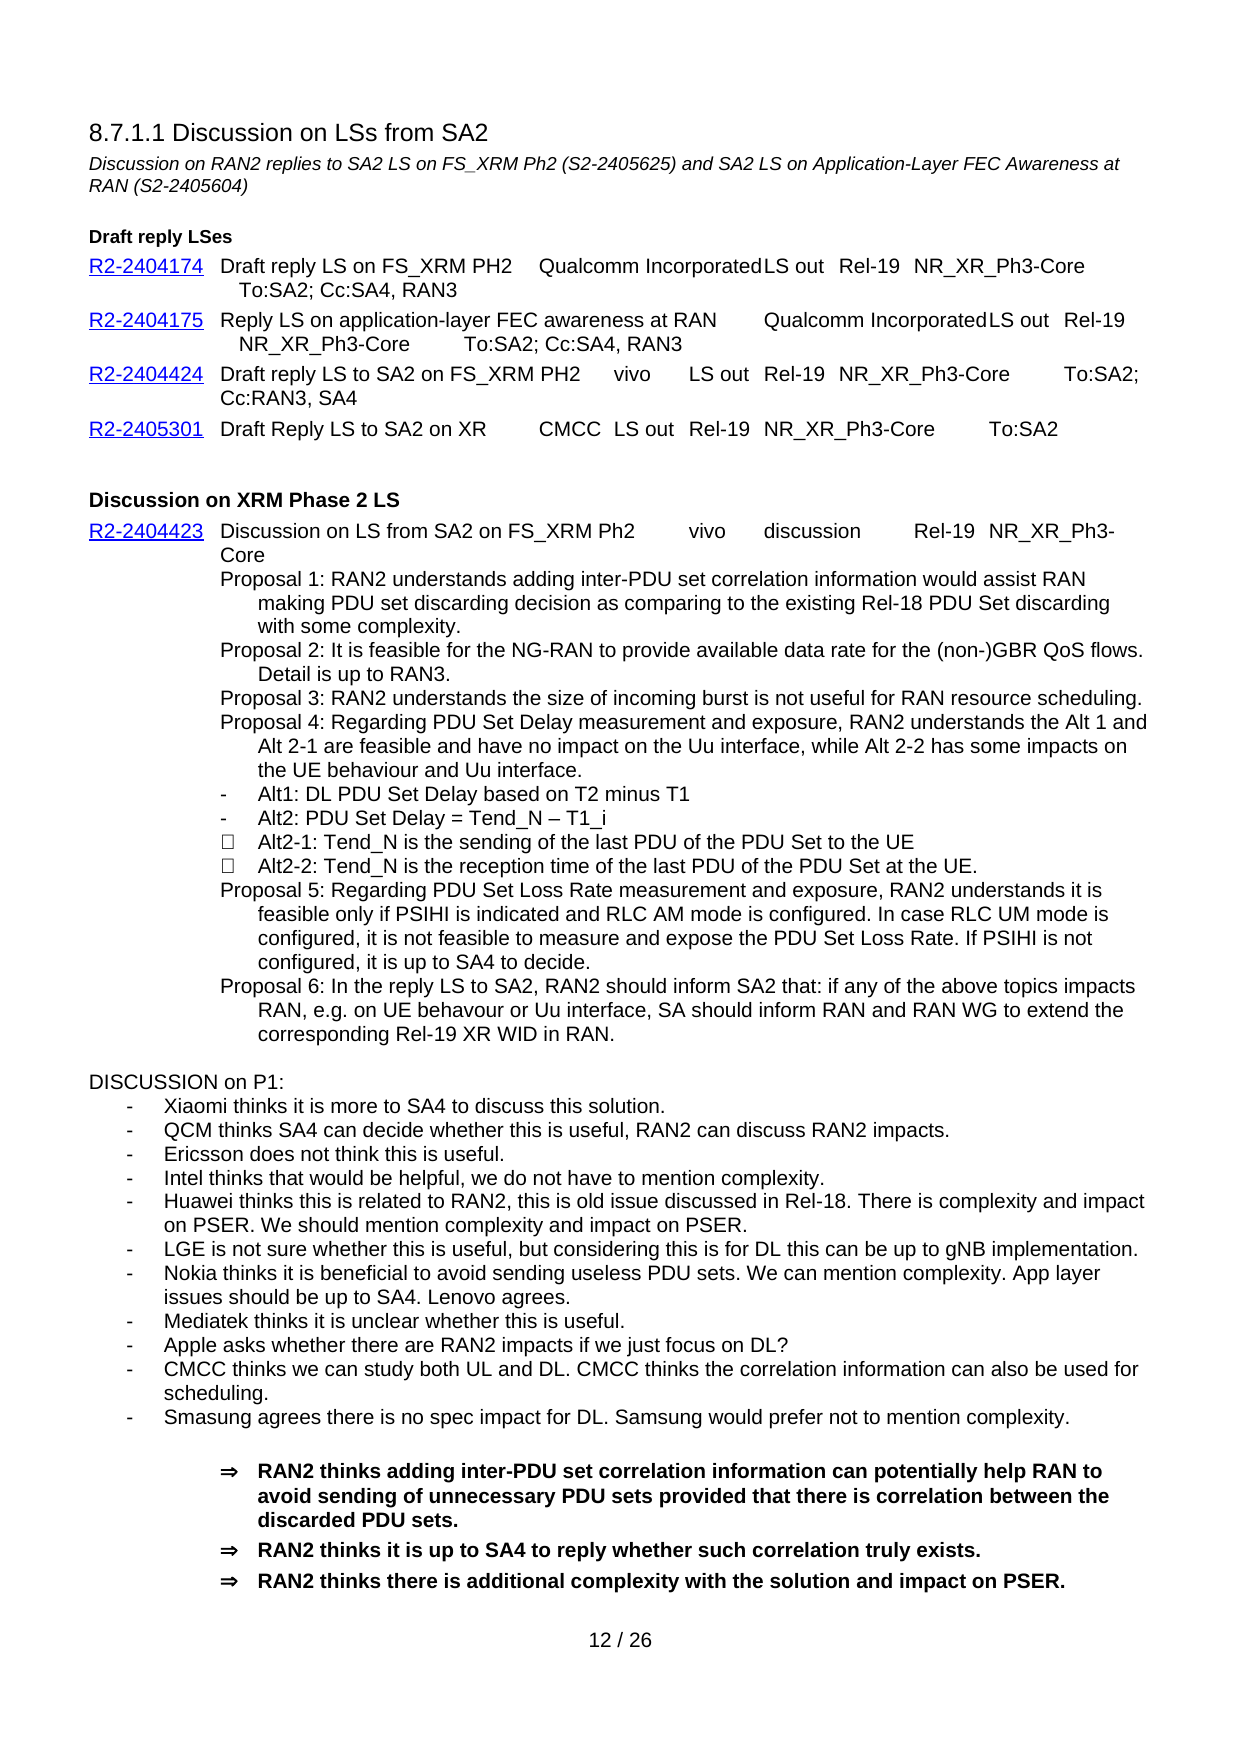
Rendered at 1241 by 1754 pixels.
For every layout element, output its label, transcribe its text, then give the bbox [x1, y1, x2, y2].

text Discussion on XRM Phase 2 LS [89, 488, 1152, 512]
text DISCUSSION on P1: [89, 1069, 1152, 1093]
text RAN2 thinks adding inter-PDU set correlation information can potentially help RAN to avoid sending of unnecessary PDU sets provided that there is correlation between the discarded PDU sets. [220, 1459, 1152, 1532]
text RAN2 thinks there is additional complexity with the solution and impact on PSER. [220, 1568, 1152, 1593]
list CMCC thinks we can study both UL and DL. CMCC thinks the correlation information can also be used for scheduling. [126, 1357, 1152, 1405]
list Xiaomi thinks it is more to SA4 to discuss this solution. [126, 1093, 1152, 1117]
list Smasung agrees there is no spec impact for DL. Samsung would prefer not to mention complexity. [126, 1405, 1152, 1429]
list Mediatek thinks it is unclear whether this is useful. [126, 1309, 1152, 1333]
list Huawei thinks this is related to RAN2, this is old issue discussed in Rel-18. There is complexity and impact on PSER. We should mention complexity and impact on PSER. [126, 1189, 1152, 1237]
text Discussion on RAN2 replies to SA2 LS on FS_XRM Ph2 (S2-2405625) and SA2 LS on Application-Layer FEC Awareness at RAN (S2-2405604) [89, 153, 1152, 196]
list Apple asks whether there are RAN2 impacts if we just focus on DL? [126, 1333, 1152, 1357]
list LGE is not sure whether this is useful, but considering this is for DL this can be up to gNB implementation. [126, 1237, 1152, 1261]
list Intel thinks that would be helpful, we do not have to mention complexity. [126, 1165, 1152, 1189]
text  Alt2-1: Tend_N is the sending of the last PDU of the PDU Set to the UE [220, 830, 1152, 854]
subtitle 8.7.1.1 Discussion on LSs from SA2 [89, 118, 1152, 147]
list Ericsson does not think this is useful. [126, 1141, 1152, 1165]
title R2-2404424 Draft reply LS to SA2 on FS_XRM PH2 vivo LS out Rel-19 NR_XR_Ph3-Core To:SA2; Cc:RAN3, SA4 [89, 362, 1152, 410]
text RAN2 thinks it is up to SA4 to reply whether such correlation truly exists. [220, 1538, 1152, 1562]
text - Alt1: DL PDU Set Delay based on T2 minus T1 [220, 782, 1152, 806]
text Draft reply LSes [89, 226, 1152, 248]
title R2-2404174 Draft reply LS on FS_XRM PH2 Qualcomm Incorporated LS out Rel-19 NR_XR_Ph3-Core To:SA2; Cc:SA4, RAN3 [89, 254, 1152, 302]
text Proposal 5: Regarding PDU Set Loss Rate measurement and exposure, RAN2 understands it is feasible only if PSIHI is indicated and RLC AM mode is configured. In case RLC UM mode is configured, it is not feasible to measure and expose the PDU Set Loss Rate. If PSIHI is not configured, it is up to SA4 to decide. [220, 878, 1152, 974]
list Nokia thinks it is beneficial to avoid sending useless PDU sets. We can mention complexity. App layer issues should be up to SA4. Lenovo agrees. [126, 1261, 1152, 1309]
text Proposal 6: In the reply LS to SA2, RAN2 should inform SA2 that: if any of the above topics impacts RAN, e.g. on UE behavour or Uu interface, SA should inform RAN and RAN WG to extend the corresponding Rel-19 XR WID in RAN. [220, 974, 1152, 1046]
title R2-2404423 Discussion on LS from SA2 on FS_XRM Ph2 vivo discussion Rel-19 NR_XR_Ph3-Core [89, 518, 1152, 566]
list QCM thinks SA4 can decide whether this is useful, RAN2 can discuss RAN2 impacts. [126, 1117, 1152, 1141]
text  Alt2-2: Tend_N is the reception time of the last PDU of the PDU Set at the UE. [220, 854, 1152, 878]
text Proposal 1: RAN2 understands adding inter-PDU set correlation information would assist RAN making PDU set discarding decision as comparing to the existing Rel-18 PDU Set discarding with some complexity. [220, 566, 1152, 638]
text Proposal 2: It is feasible for the NG-RAN to provide available data rate for the (non-)GBR QoS flows. Detail is up to RAN3. [220, 638, 1152, 686]
text Proposal 3: RAN2 understands the size of incoming burst is not useful for RAN resource scheduling. [220, 686, 1152, 710]
text Proposal 4: Regarding PDU Set Delay measurement and exposure, RAN2 understands the Alt 1 and Alt 2-1 are feasible and have no impact on the Uu interface, while Alt 2-2 has some impacts on the UE behaviour and Uu interface. [220, 710, 1152, 782]
title R2-2404175 Reply LS on application-layer FEC awareness at RAN Qualcomm Incorporated LS out Rel-19 NR_XR_Ph3-Core To:SA2; Cc:SA4, RAN3 [89, 308, 1152, 356]
title R2-2405301 Draft Reply LS to SA2 on XR CMCC LS out Rel-19 NR_XR_Ph3-Core To:SA2 [89, 416, 1152, 440]
text - Alt2: PDU Set Delay = Tend_N – T1_i [220, 806, 1152, 830]
